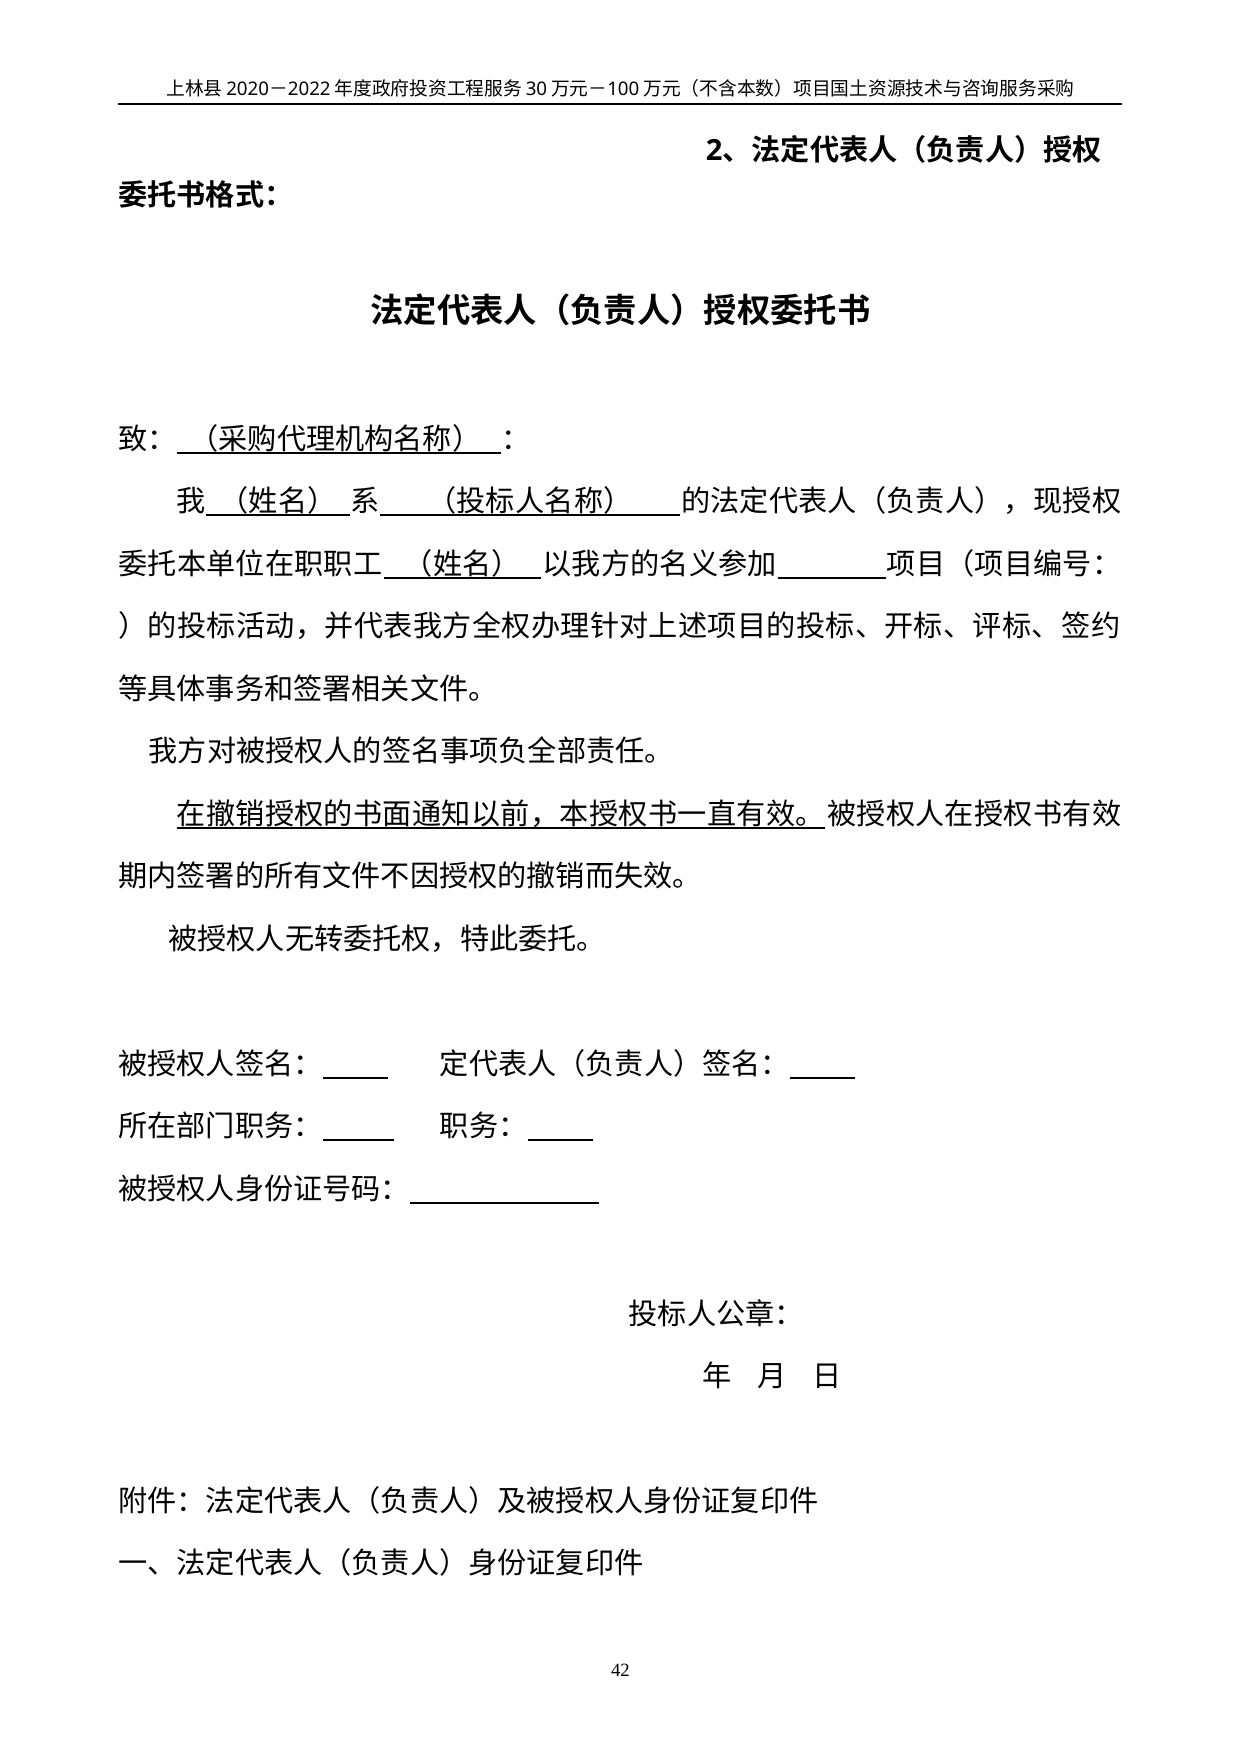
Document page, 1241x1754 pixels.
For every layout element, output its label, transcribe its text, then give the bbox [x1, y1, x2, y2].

text 一、法定代表人（负责人）身份证复印件 [118, 1537, 1122, 1583]
text 年 月 日 [118, 1337, 1122, 1399]
text 被授权人身份证号码： [118, 1149, 1122, 1212]
text 法定代表人（负责人）授权委托书 [118, 286, 1122, 332]
text 被授权人无转委托权，特此委托。 [118, 899, 1122, 962]
text 附件：法定代表人（负责人）及被授权人身份证复印件 [118, 1462, 1122, 1524]
text 被授权人签名： 定代表人（负责人）签名： [118, 1024, 1122, 1087]
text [118, 123, 1122, 215]
text 致： （采购代理机构名称） ： [118, 399, 1122, 462]
text 我方对被授权人的签名事项负全部责任。 [118, 712, 1122, 774]
text 投标人公章： [118, 1274, 1122, 1337]
text 所在部门职务： 职务： [118, 1087, 1122, 1149]
text 我 （姓名） 系 （投标人名称） 的法定代表人（负责人），现授权委托本单位在职职工 （姓名） 以我方的名义参加 项目（项目编号： ）的投标活动，并代表我方全权办理针对上述项目的投标、开标、评标、签约等具体事务和签署相关文件。 [118, 462, 1122, 712]
text 在撤销授权的书面通知以前，本授权书一直有效。被授权人在授权书有效期内签署的所有文件不因授权的撤销而失效。 [118, 774, 1122, 899]
